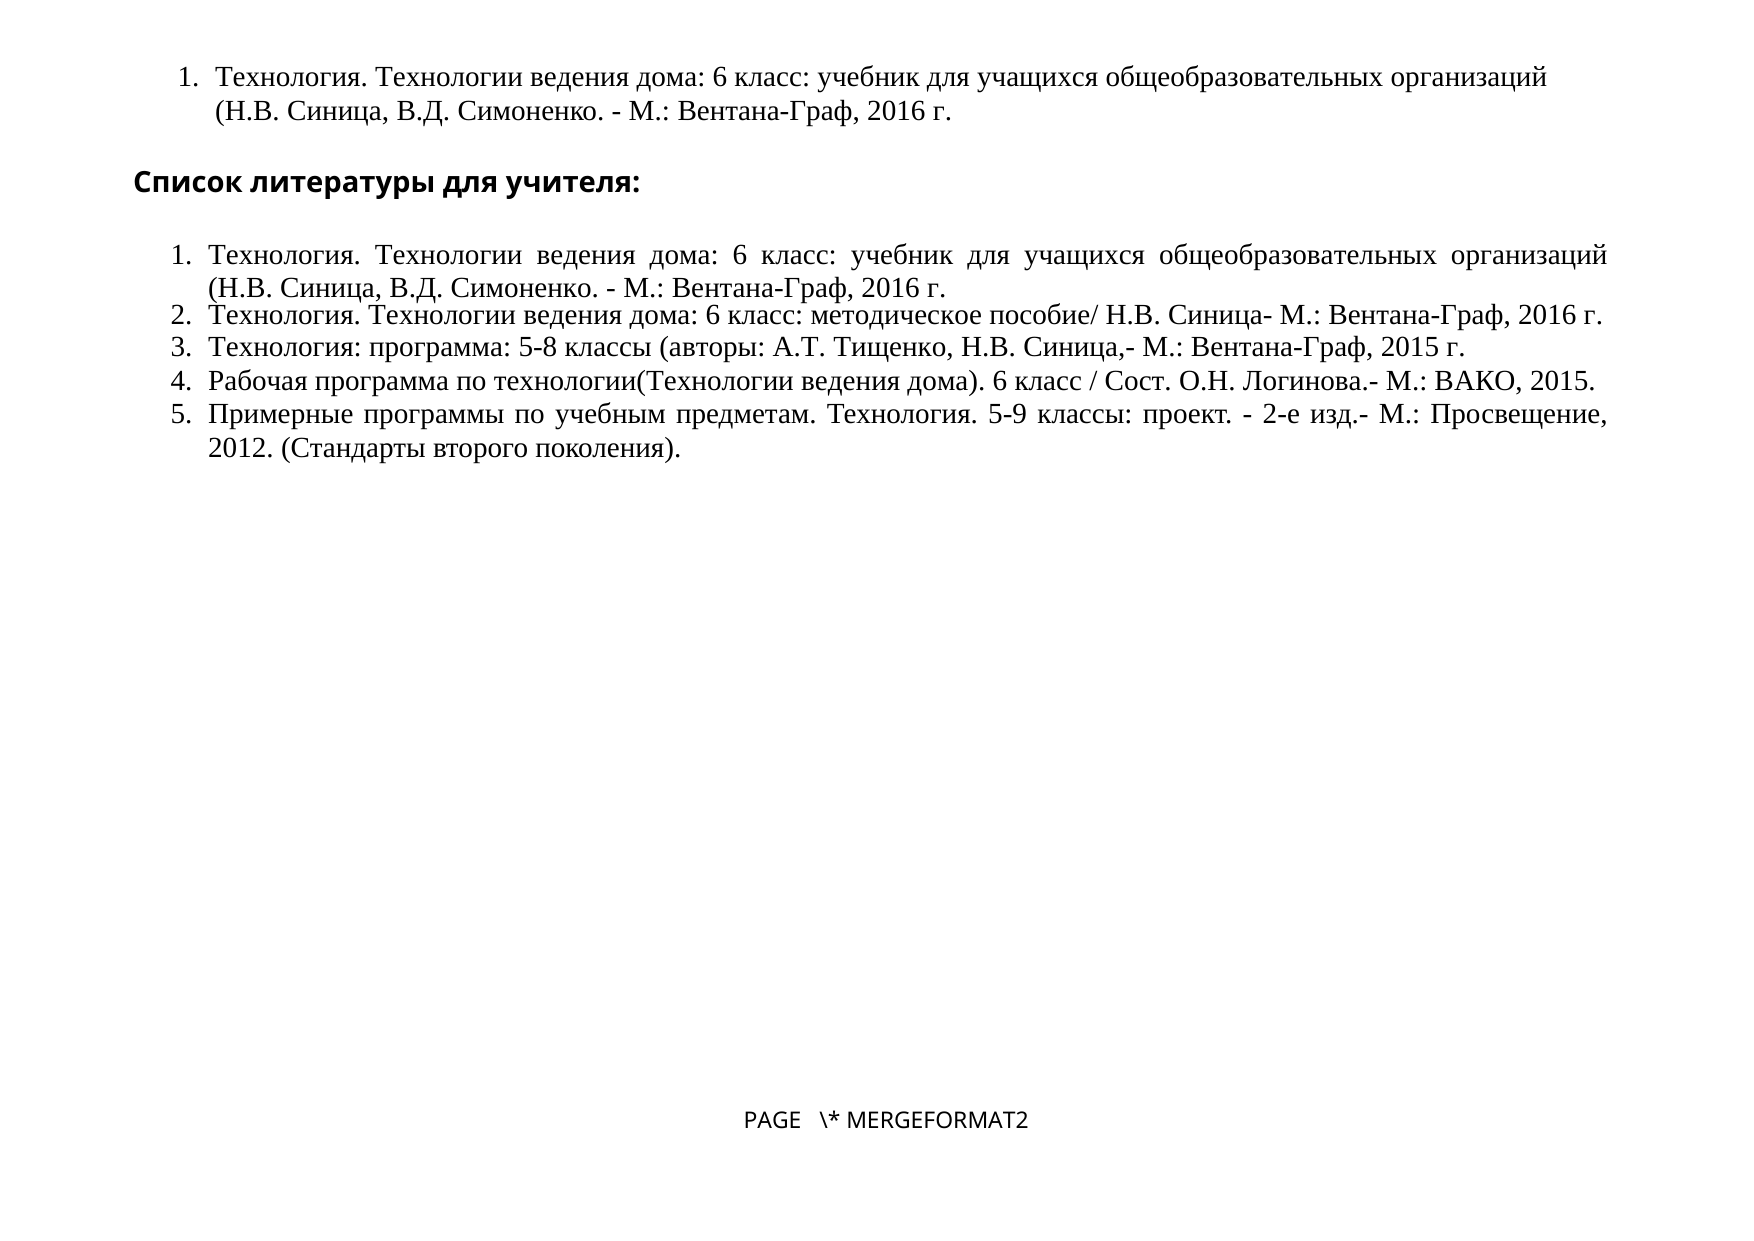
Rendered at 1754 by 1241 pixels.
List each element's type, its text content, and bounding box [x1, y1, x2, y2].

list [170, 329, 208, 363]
list Технология: программа: 5-8 классы (авторы: А.Т. Тищенко, Н.В. Синица,- М.: Вентана-Граф, 2015 г. [659, 329, 1609, 363]
list Примерные программы по учебным предметам. Технология. 5-9 классы: проект. - 2-е изд.- М.: Просвещение, 2012. (Стандарты второго поколения). [170, 396, 1609, 463]
list Технология. Технологии ведения дома: 6 класс: учебник для учащихся общеобразовательных организаций (Н.В. Синица, В.Д. Симоненко. - М.: Вентана-Граф, 2016 г. [177, 59, 1609, 126]
list Рабочая программа по технологии(Технологии ведения дома). 6 класс / Сост. О.Н. Логинова.- М.: ВАКО, 2015. [170, 363, 1609, 396]
list Технология. Технологии ведения дома: 6 класс: методическое пособие/ Н.В. Синица- М.: Вентана-Граф, 2016 г. [170, 304, 1492, 329]
list Технология. Технологии ведения дома: 6 класс: учебник для учащихся общеобразовательных организаций (Н.В. Синица, В.Д. Симоненко. - М.: Вентана-Граф, 2016 г. [170, 237, 1609, 304]
text Список литературы для учителя: [133, 162, 1609, 201]
